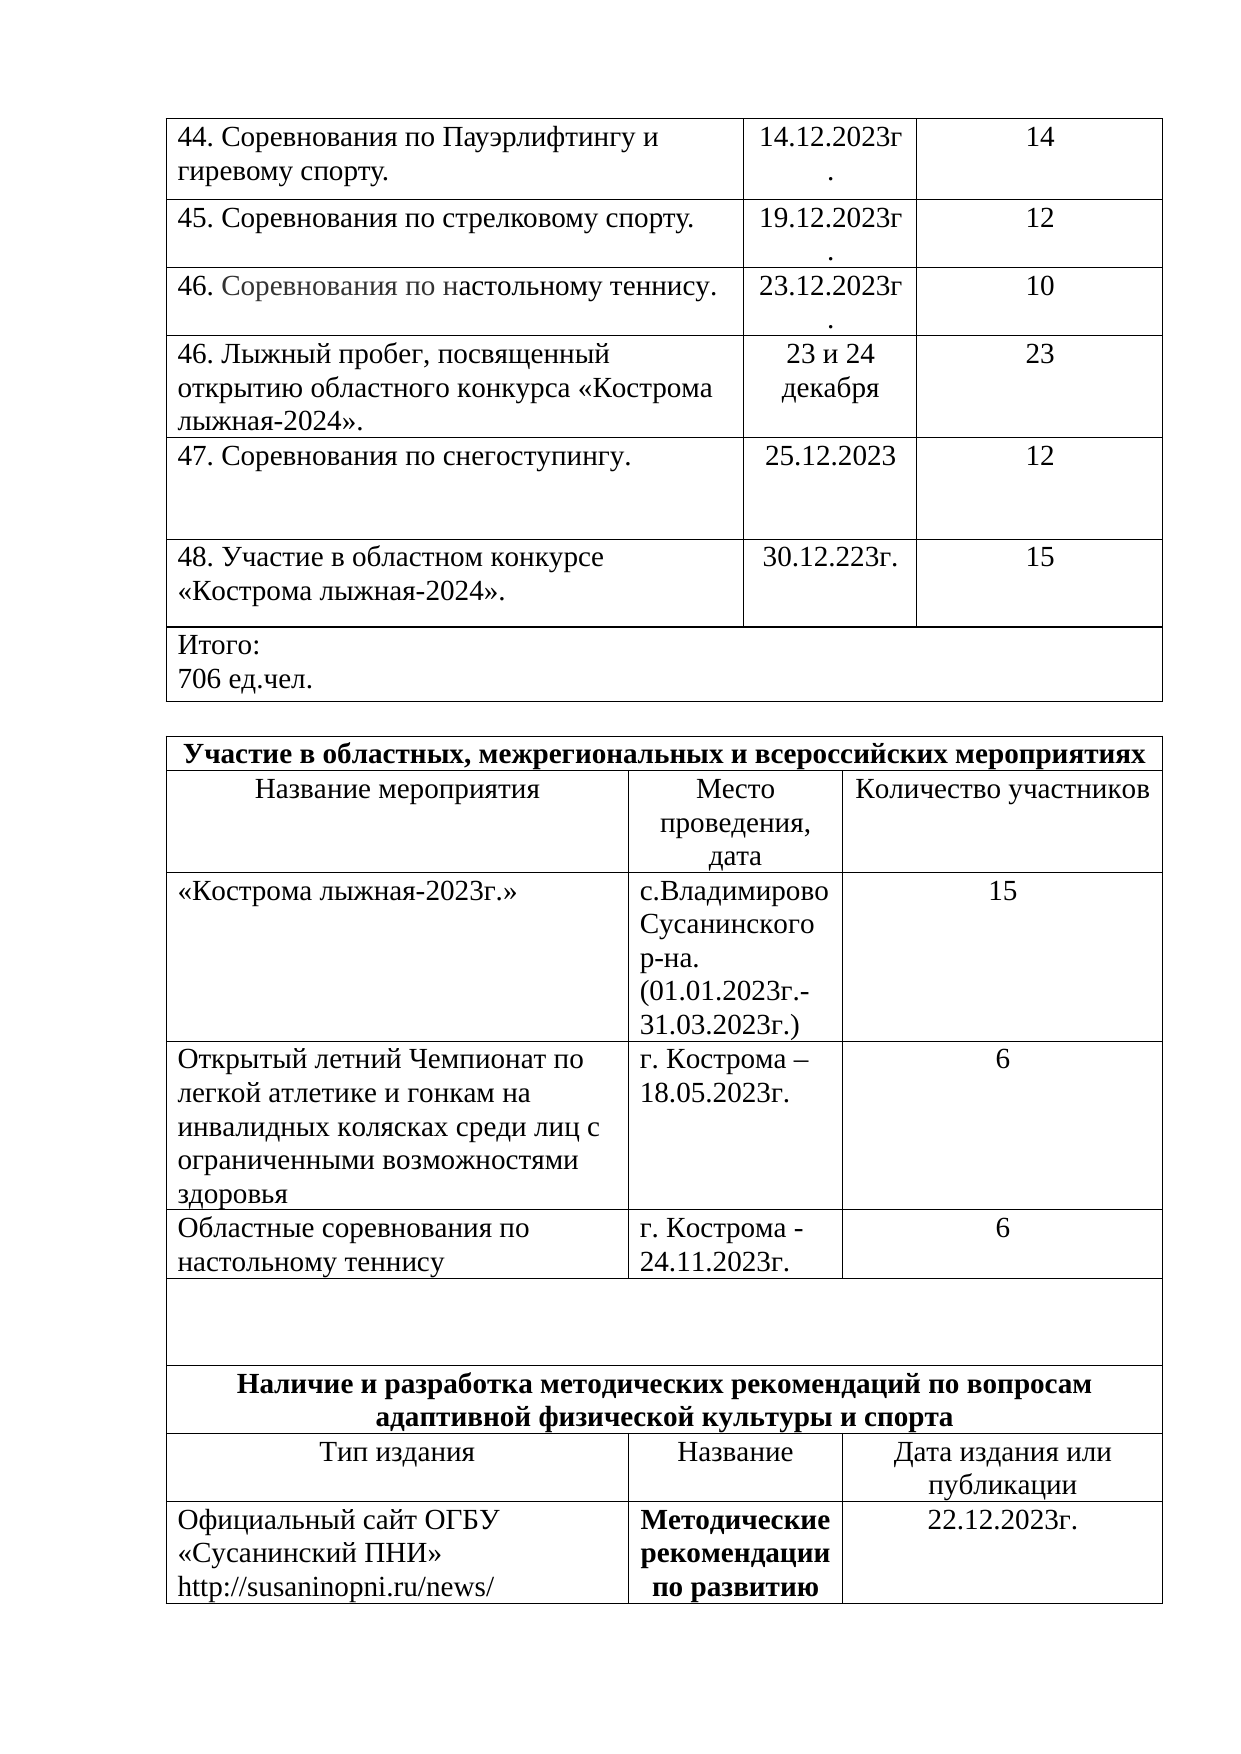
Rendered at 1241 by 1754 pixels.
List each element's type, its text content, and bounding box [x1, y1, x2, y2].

table_cell Открытый летний Чемпионат по легкой атлетике и гонкам на инвалидных колясках среди лиц с ограниченными возможностями здоровья [167, 1042, 628, 1209]
table_cell 10 [917, 268, 1162, 335]
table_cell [167, 1502, 628, 1603]
table_cell Дата издания или публикации [843, 1434, 1162, 1501]
table_cell 46. Лыжный пробег, посвященный открытию областного конкурса «Кострома лыжная-2024». [167, 336, 743, 437]
table_cell с.Владимирово Сусанинского р-на. (01.01.2023г.-31.03.2023г.) [629, 873, 842, 1041]
table_cell 15 [843, 873, 1162, 1041]
table_header Участие в областных, межрегиональных и всероссийских мероприятиях [167, 737, 1162, 770]
table_cell 19.12.2023г. [744, 200, 916, 267]
table_cell 14.12.2023г. [744, 119, 916, 199]
table_cell 12 [917, 200, 1162, 267]
table_cell 23 [917, 336, 1162, 437]
table_cell 30.12.223г. [744, 540, 916, 626]
table_cell «Кострома лыжная-2023г.» [167, 873, 628, 1041]
table_cell Название [629, 1434, 842, 1501]
table_cell Тип издания [167, 1434, 628, 1501]
table_cell 12 [917, 438, 1162, 538]
table_cell [167, 1279, 1162, 1365]
table_cell Областные соревнования по настольному теннису [167, 1210, 628, 1277]
table_cell Количество участников [843, 771, 1162, 872]
table_cell 23.12.2023г. [744, 268, 916, 335]
table_cell Название мероприятия [167, 771, 628, 872]
table_cell Наличие и разработка методических рекомендаций по вопросам адаптивной физической культуры и спорта [167, 1366, 1162, 1433]
table_cell 23 и 24 декабря [744, 336, 916, 437]
table_cell г. Кострома – 18.05.2023г. [629, 1042, 842, 1209]
table_cell г. Кострома - 24.11.2023г. [629, 1210, 842, 1277]
table_cell 47. Соревнования по снегоступингу. [167, 438, 743, 538]
table_cell 22.12.2023г. [843, 1502, 1162, 1603]
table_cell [629, 1502, 842, 1603]
table_cell 25.12.2023 [744, 438, 916, 538]
table_cell 15 [917, 540, 1162, 626]
table_cell 6 [843, 1210, 1162, 1277]
table_cell 14 [917, 119, 1162, 199]
table_cell Место проведения, дата [629, 771, 842, 872]
table_cell 45. Соревнования по стрелковому спорту. [167, 200, 743, 267]
table_cell 44. Соревнования по Пауэрлифтингу и гиревому спорту. [167, 119, 743, 199]
table_cell 46. Соревнования по настольному теннису. [167, 268, 743, 335]
table_cell 48. Участие в областном конкурсе «Кострома лыжная-2024». [167, 540, 743, 626]
table_cell Итого: 706 ед.чел. [167, 628, 1162, 701]
table_cell 6 [843, 1042, 1162, 1209]
